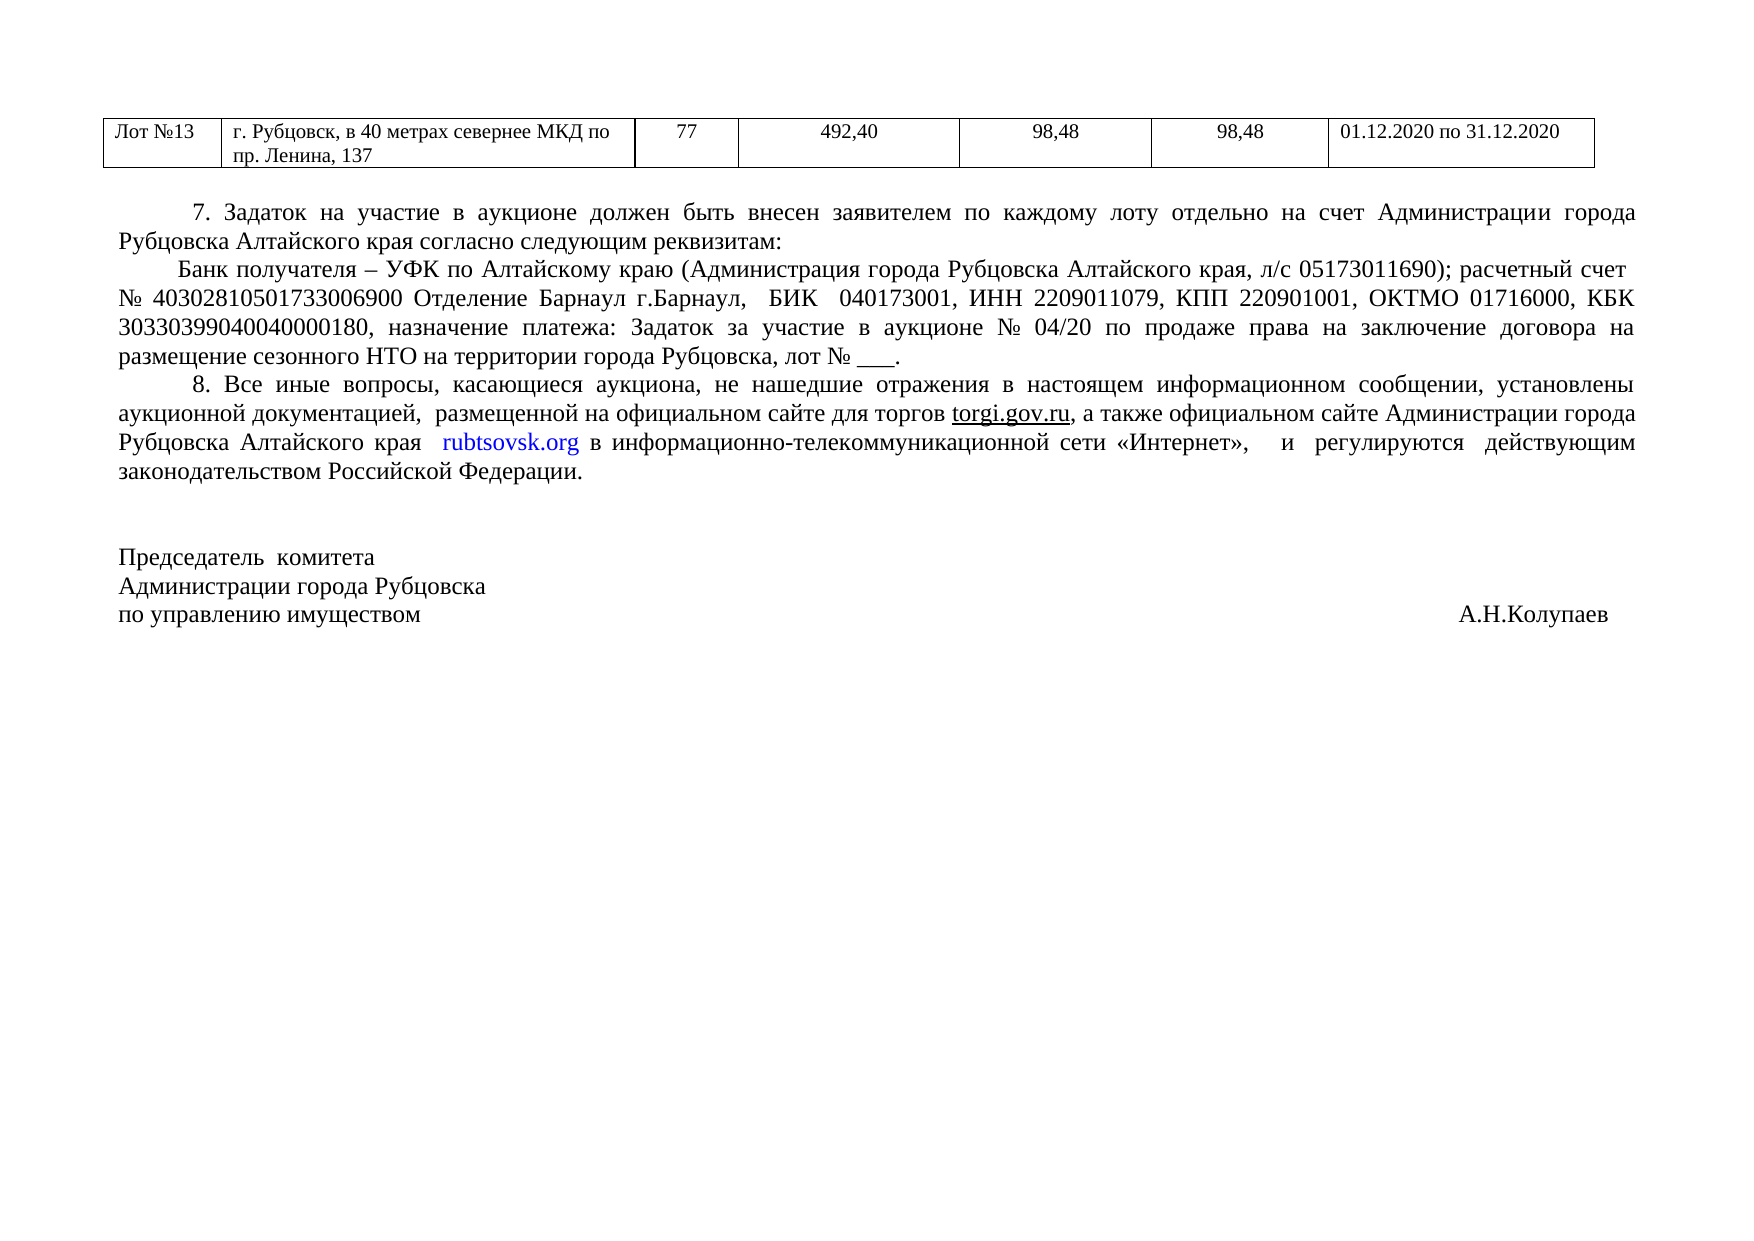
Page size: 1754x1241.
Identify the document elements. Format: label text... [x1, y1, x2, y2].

table_cell Лот №13 [104, 119, 221, 167]
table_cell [1329, 119, 1594, 167]
table_cell 492,40 [739, 119, 959, 167]
text Администрации города Рубцовска [118, 571, 1636, 599]
table_cell г. Рубцовск, в 40 метрах севернее МКД по пр. Ленина, 137 [222, 119, 634, 167]
text 8. Все иные вопросы, касающиеся аукциона, не нашедшие отражения в настоящем информационном сообщении, установлены аукционной документацией, размещенной на официальном сайте для торгов torgi.gov.ru, а также официальном сайте Администрации города Рубцовска Алтайского края rubtsovsk.org в информационно-телекоммуникационной сети «Интернет», и регулируются действующим законодательством Российской Федерации. [118, 369, 1636, 484]
table_cell 77 [636, 119, 738, 167]
table_cell 98,48 [960, 119, 1151, 167]
text по управлению имуществом А.Н.Колупаев [118, 599, 1636, 628]
text Банк получателя – УФК по Алтайскому краю (Администрация города Рубцовска Алтайского края, л/с 05173011690); расчетный счет № 40302810501733006900 Отделение Барнаул г.Барнаул, БИК 040173001, ИНН 2209011079, КПП 220901001, ОКТМО 01716000, КБК 30330399040040000180, назначение платежа: Задаток за участие в аукционе № 04/20 по продаже права на заключение договора на размещение сезонного НТО на территории города Рубцовска, лот № ___. [118, 254, 1636, 369]
text 7. Задаток на участие в аукционе должен быть внесен заявителем по каждому лоту отдельно на счет Администрации города Рубцовска Алтайского края согласно следующим реквизитам: [118, 197, 1636, 254]
table_cell 98,48 [1152, 119, 1328, 167]
text Председатель комитета [118, 542, 1636, 571]
